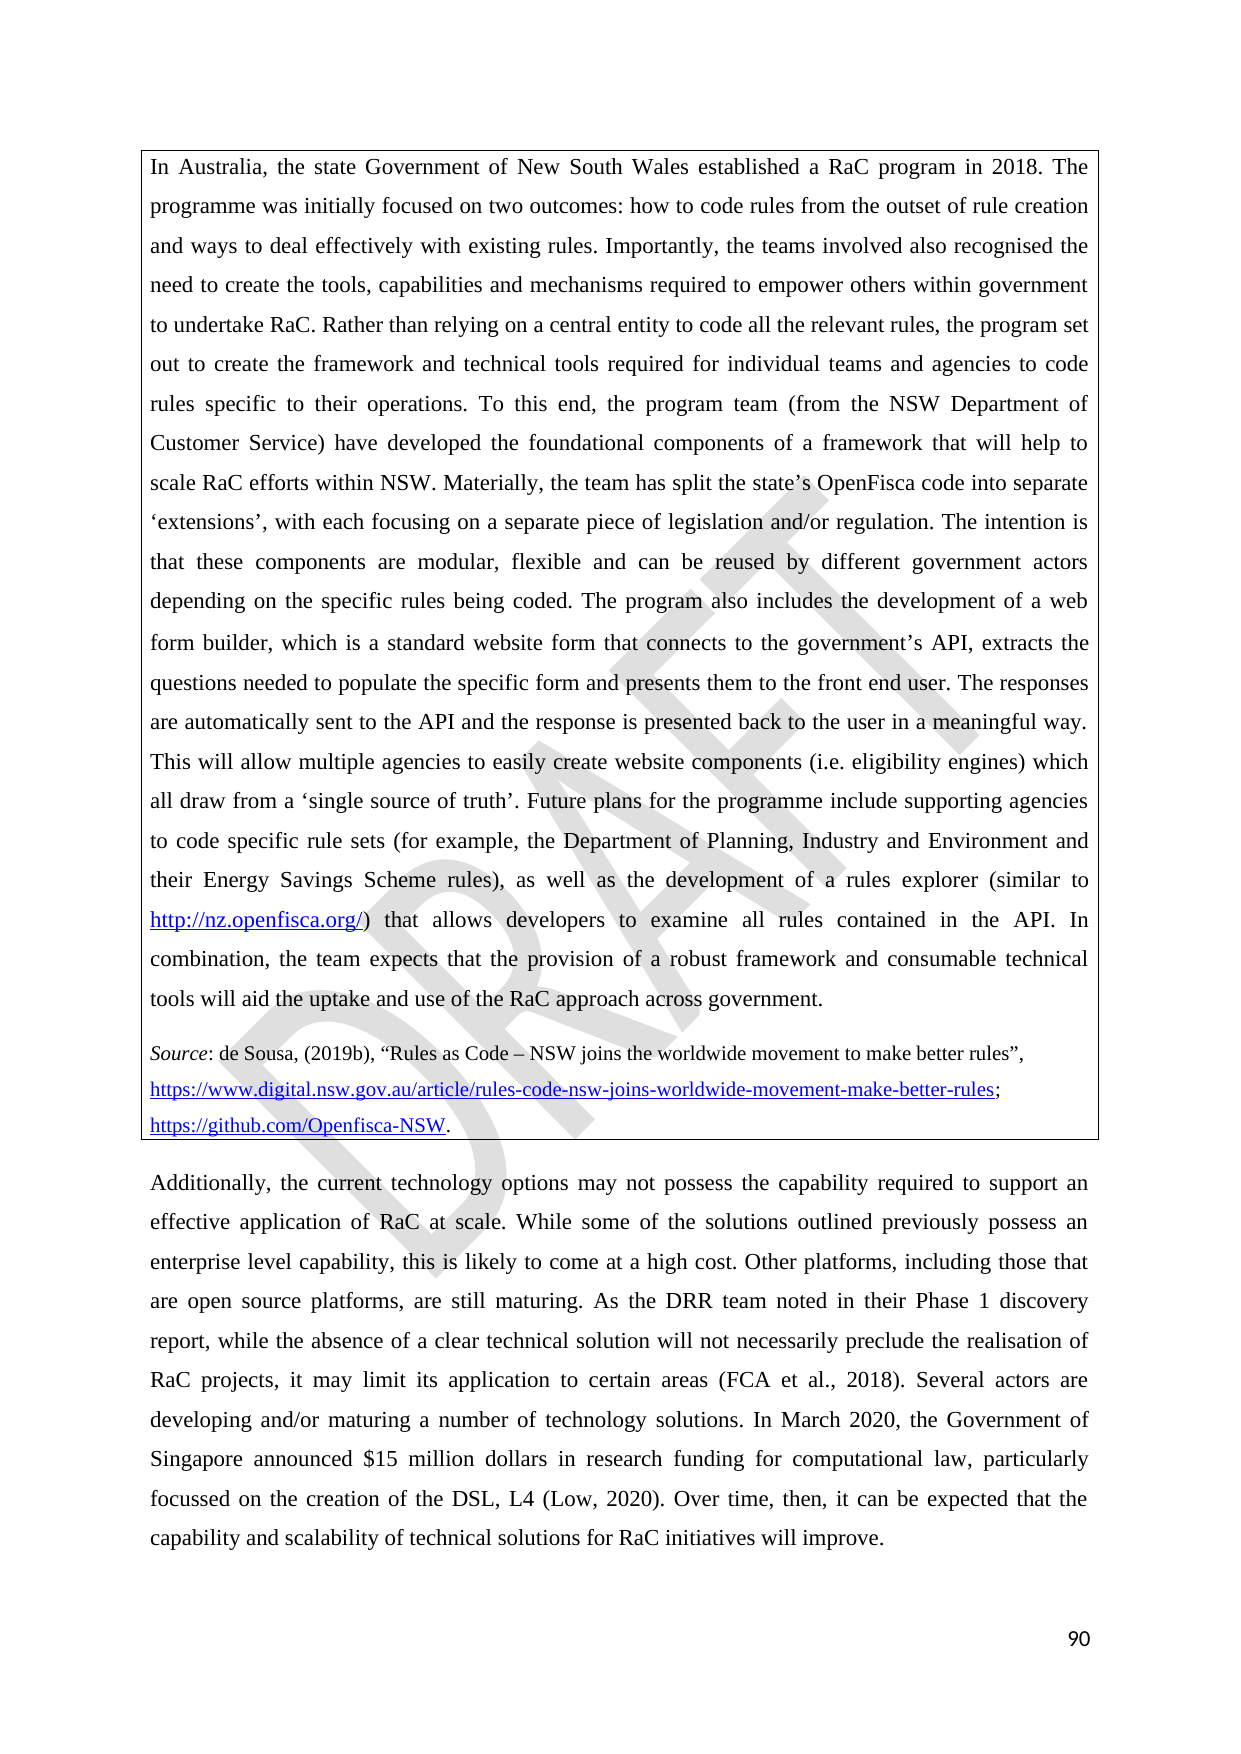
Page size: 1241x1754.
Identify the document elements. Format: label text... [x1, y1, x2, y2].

text In Australia, the state Government of New South Wales established a RaC program in 2018. The programme was initially focused on two outcomes: how to code rules from the outset of rule creation and ways to deal effectively with existing rules. Importantly, the teams involved also recognised the need to create the tools, capabilities and mechanisms required to empower others within government to undertake RaC. Rather than relying on a central entity to code all the relevant rules, the program set out to create the framework and technical tools required for individual teams and agencies to code rules specific to their operations. To this end, the program team (from the NSW Department of Customer Service) have developed the foundational components of a framework that will help to scale RaC efforts within NSW. Materially, the team has split the state’s OpenFisca code into separate ‘extensions’, with each focusing on a separate piece of legislation and/or regulation. The intention is that these components are modular, flexible and can be reused by different government actors depending on the specific rules being coded. The program also includes the development of a web form builder, which is a standard website form that connects to the government’s API, extracts the questions needed to populate the specific form and presents them to the front end user. The responses are automatically sent to the API and the response is presented back to the user in a meaningful way. This will allow multiple agencies to easily create website components (i.e. eligibility engines) which all draw from a ‘single source of truth’. Future plans for the programme include supporting agencies to code specific rule sets (for example, the Department of Planning, Industry and Environment and their Energy Savings Scheme rules), as well as the development of a rules explorer (similar to http://nz.openfisca.org/) that allows developers to examine all rules contained in the API. In combination, the team expects that the provision of a robust framework and consumable technical tools will aid the uptake and use of the RaC approach across government. [142, 151, 1098, 1011]
text Source: de Sousa, (2019b), “Rules as Code – NSW joins the worldwide movement to make better rules”, https://www.digital.nsw.gov.au/article/rules-code-nsw-joins-worldwide-movement-make-better-rules; https://github.com/Openfisca-NSW. [142, 1038, 1098, 1139]
text Additionally, the current technology options may not possess the capability required to support an effective application of RaC at scale. While some of the solutions outlined previously possess an enterprise level capability, this is likely to come at a high cost. Other platforms, including those that are open source platforms, are still maturing. As the DRR team noted in their Phase 1 discovery report, while the absence of a clear technical solution will not necessarily preclude the realisation of RaC projects, it may limit its application to certain areas (FCA et al., 2018). Several actors are developing and/or maturing a number of technology solutions. In March 2020, the Government of Singapore announced $15 million dollars in research funding for computational law, particularly focussed on the creation of the DSL, L4 (Low, 2020). Over time, then, it can be expected that the capability and scalability of technical solutions for RaC initiatives will improve. [150, 1169, 1090, 1550]
